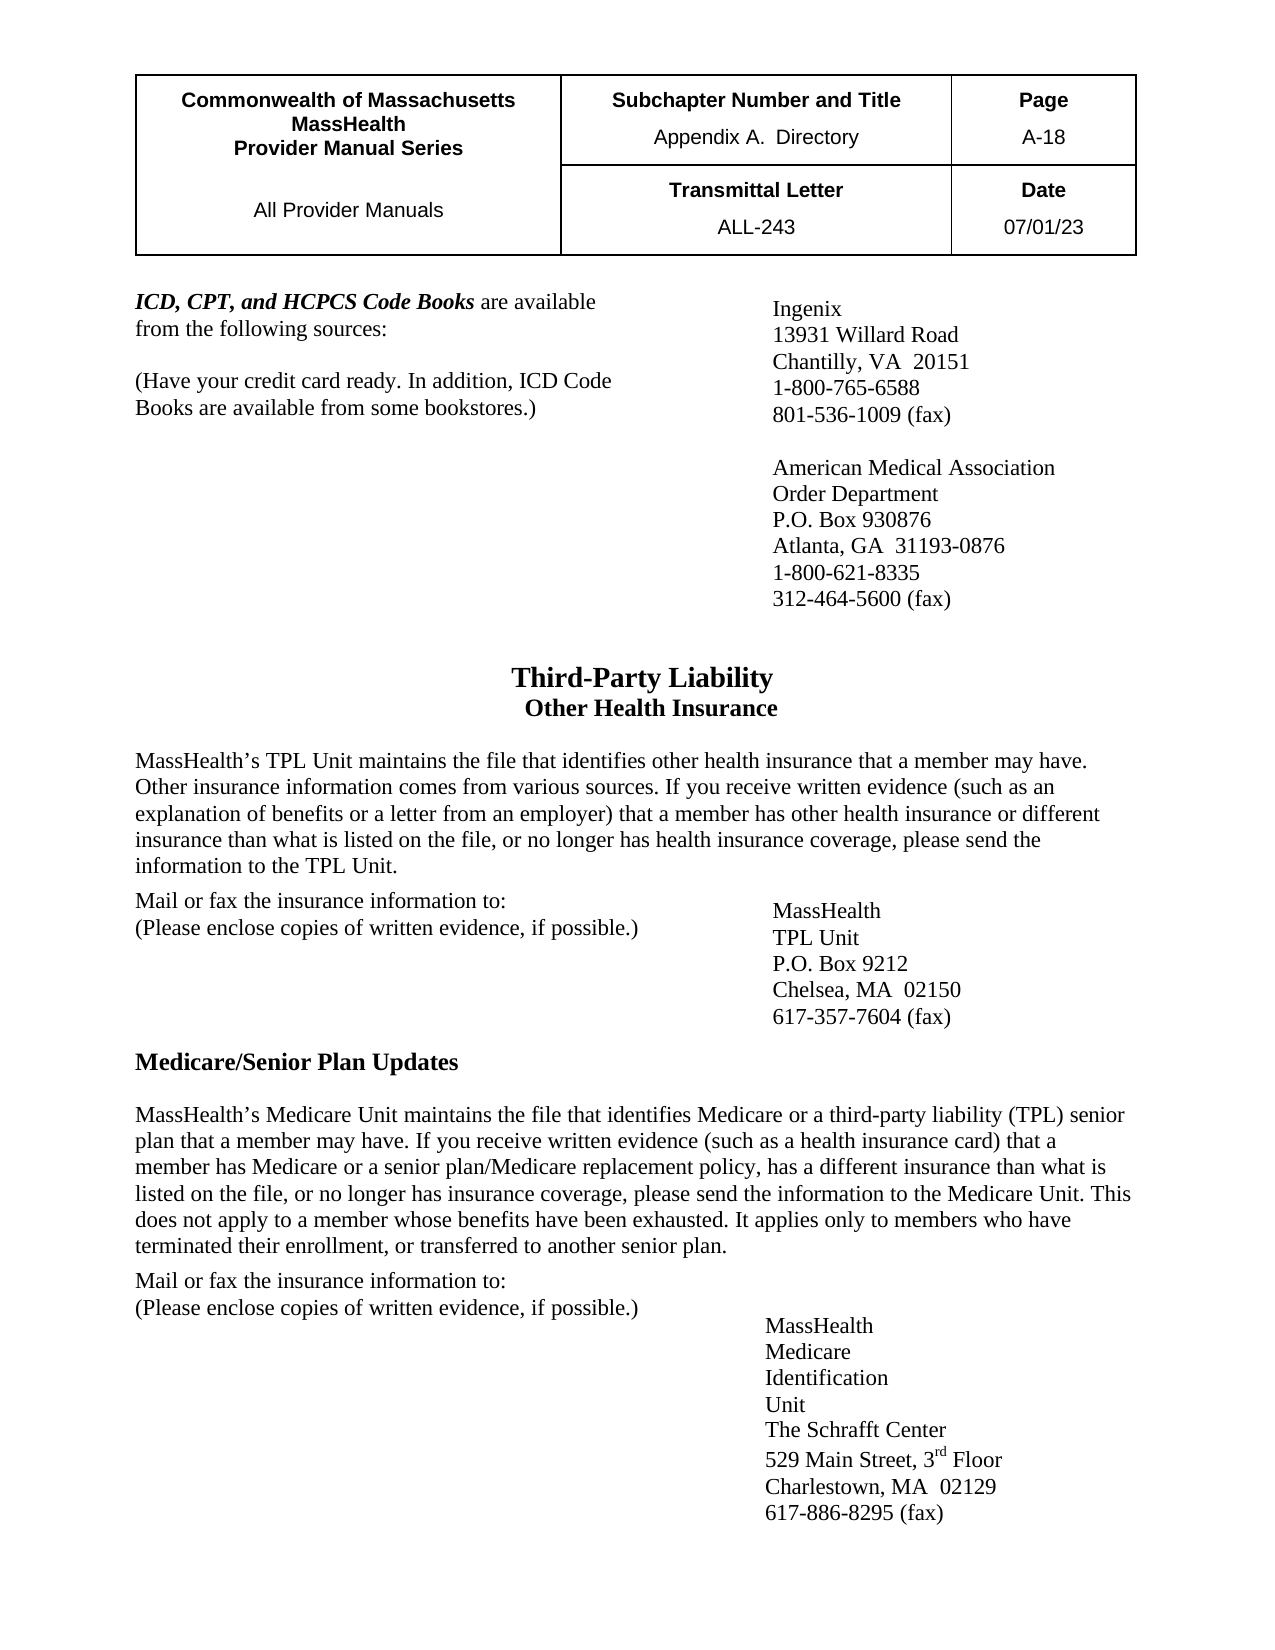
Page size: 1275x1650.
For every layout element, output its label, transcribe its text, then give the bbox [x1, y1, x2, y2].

table_cell Date 07/01/23 [952, 166, 1135, 254]
text Mail or fax the insurance information to: [135, 1268, 642, 1294]
table_header Commonwealth of Massachusetts MassHealth Provider Manual Series All Provider Manuals [137, 76, 560, 254]
subtitle Other Health Insurance [514, 694, 788, 722]
text (Please enclose copies of written evidence, if possible.) [135, 914, 642, 941]
text MassHealth TPL Unit [772, 897, 922, 950]
text 1-800-765-6588 [772, 374, 1152, 401]
text (Have your credit card ready. In addition, ICD Code Books are available from some bookstores.) [135, 367, 615, 420]
table_cell Transmittal Letter ALL-243 [562, 166, 951, 254]
table_header Subchapter Number and Title Appendix A. Directory [562, 76, 951, 164]
text American Medical Association Order Department [772, 453, 1108, 506]
subtitle Third-Party Liability [132, 660, 1152, 694]
text Ingenix [772, 296, 1152, 322]
text Chantilly, VA 20151 [772, 348, 1152, 374]
text MassHealth’s TPL Unit maintains the file that identifies other health insurance that a member may have. Other insurance information comes from various sources. If you receive written evidence (such as an explanation of benefits or a letter from an employer) that a member has other health insurance or different insurance than what is listed on the file, or no longer has health insurance coverage, please send the information to the TPL Unit. [135, 747, 1137, 879]
text ICD, CPT, and HCPCS Code Books are available from the following sources: [135, 288, 599, 341]
text MassHealth Medicare Identification Unit [765, 1312, 900, 1417]
subtitle Medicare/Senior Plan Updates [135, 1047, 788, 1076]
text P.O. Box 930876 Atlanta, GA 31193-0876 1-800-621-8335 [772, 506, 1009, 585]
text 801-536-1009 (fax) [772, 401, 1152, 427]
text Mail or fax the insurance information to: [135, 888, 642, 914]
text 617-886-8295 (fax) [765, 1499, 1152, 1525]
text P.O. Box 9212 Chelsea, MA 02150 617-357-7604 (fax) [772, 950, 965, 1029]
table_header Page A-18 [952, 76, 1135, 164]
text The Schrafft Center [765, 1417, 1152, 1442]
text MassHealth’s Medicare Unit maintains the file that identifies Medicare or a third-party liability (TPL) senior plan that a member may have. If you receive written evidence (such as a health insurance card) that a member has Medicare or a senior plan/Medicare replacement policy, has a different insurance than what is listed on the file, or no longer has insurance coverage, please send the information to the Medicare Unit. This does not apply to a member whose benefits have been exhausted. It applies only to members who have terminated their enrollment, or transferred to another senior plan. [135, 1101, 1140, 1259]
text 312-464-5600 (fax) [772, 585, 1152, 612]
text 529 Main Street, 3rd Floor Charlestown, MA 02129 [765, 1442, 1006, 1499]
text (Please enclose copies of written evidence, if possible.) [135, 1294, 642, 1320]
text 13931 Willard Road [772, 322, 1152, 348]
